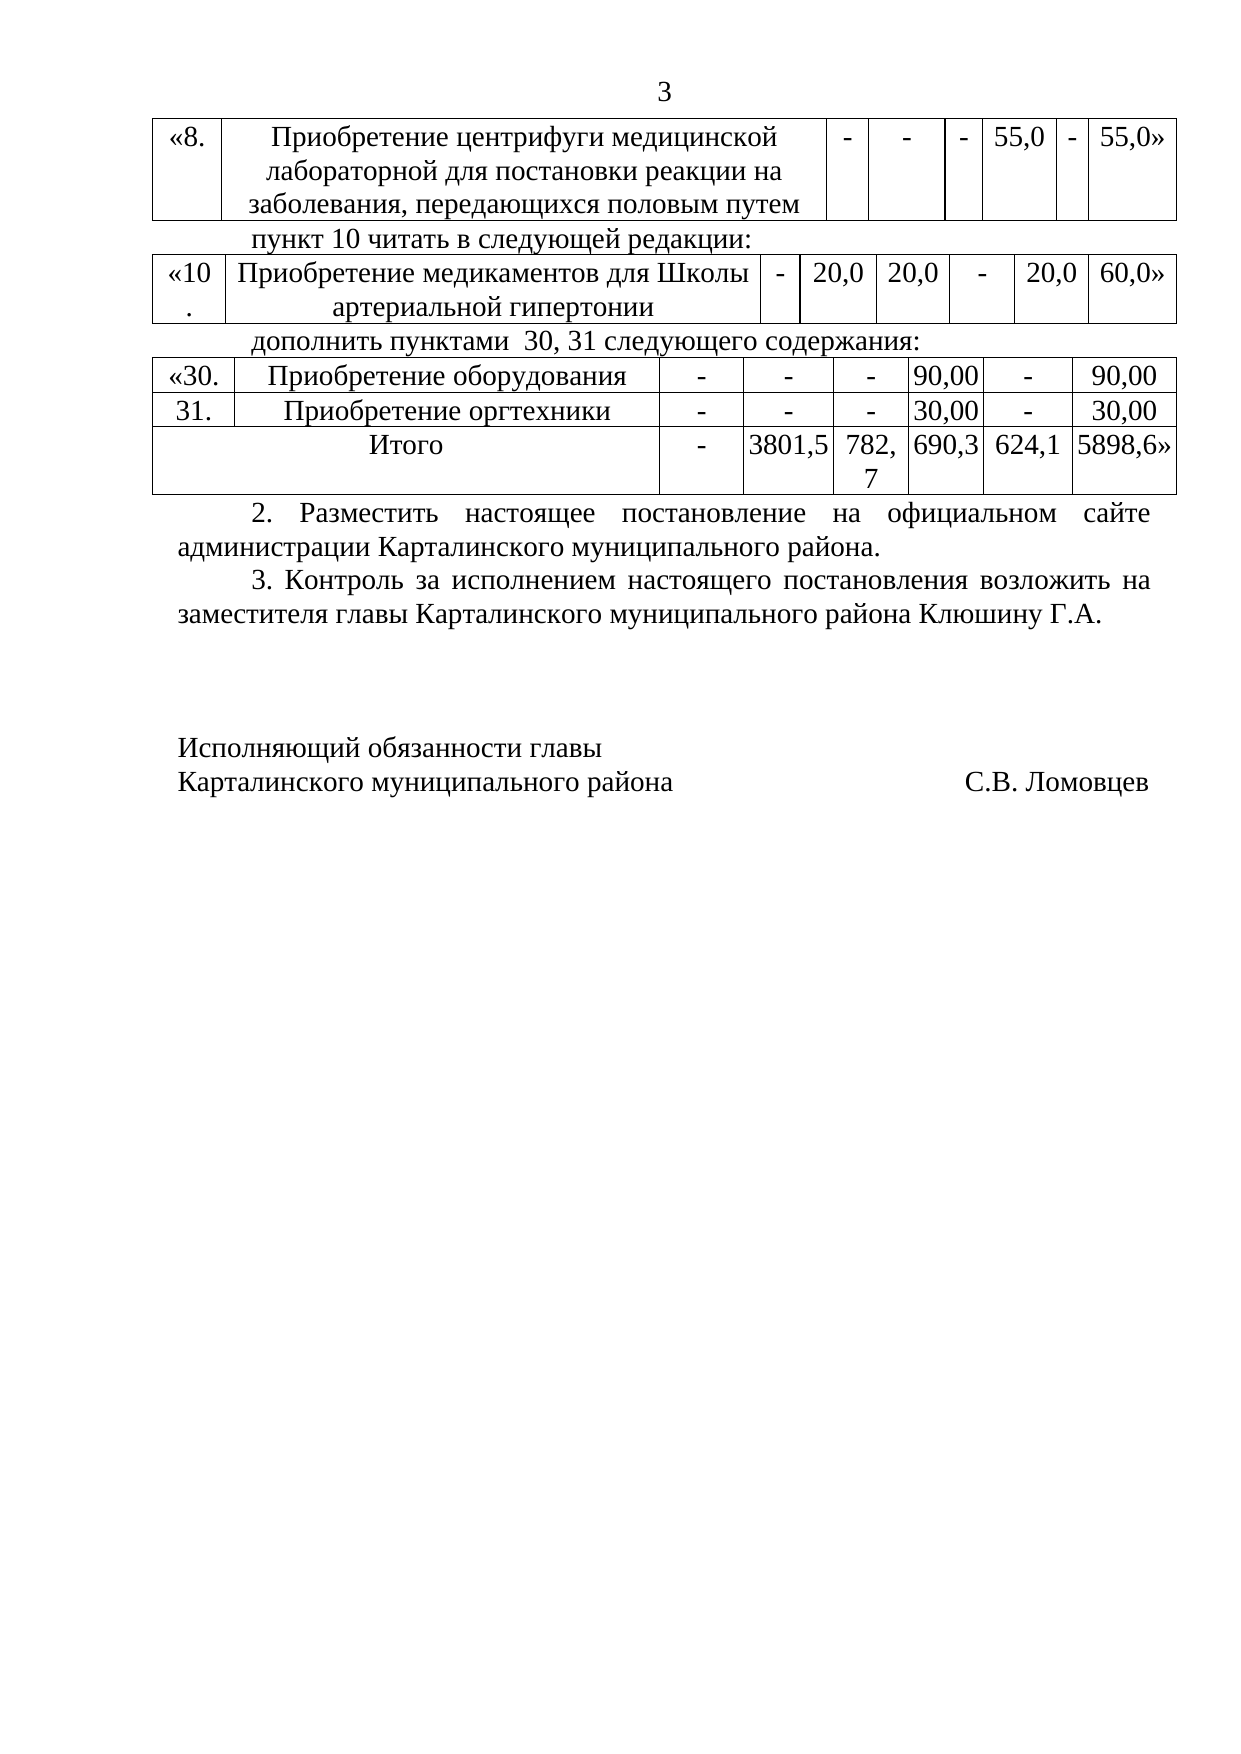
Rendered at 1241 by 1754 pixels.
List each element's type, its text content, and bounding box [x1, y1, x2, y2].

table_cell 30,00 [909, 393, 983, 426]
table_header 55,0 [983, 119, 1056, 220]
table_header Приобретение медикаментов для Школы артериальной гипертонии [226, 255, 760, 322]
table_header 20,0 [877, 255, 949, 322]
table_cell 31. [153, 393, 234, 426]
table_cell - [984, 393, 1072, 426]
table_header - [869, 119, 944, 220]
table_cell - [660, 393, 743, 426]
table_header 55,0» [1089, 119, 1176, 220]
table_header - [1057, 119, 1088, 220]
text Карталинского муниципального района С.В. Ломовцев [177, 764, 1152, 797]
table_header 20,0 [801, 255, 876, 322]
table_header 90,00 [909, 358, 983, 392]
table_header - [950, 255, 1014, 322]
table_header 60,0» [1089, 255, 1176, 322]
text 3. Контроль за исполнением настоящего постановления возложить на заместителя главы Карталинского муниципального района Клюшину Г.А. [177, 562, 1152, 629]
table_header «10. [153, 255, 225, 322]
table_header «8. [153, 119, 221, 220]
table_header - [827, 119, 868, 220]
text 2. Разместить настоящее постановление на официальном сайте администрации Карталинского муниципального района. [177, 495, 1152, 562]
text дополнить пунктами 30, 31 следующего содержания: [177, 324, 1152, 357]
table_header - [834, 358, 908, 392]
table_header Приобретение центрифуги медицинской лабораторной для постановки реакции на заболевания, передающихся половым путем [222, 119, 826, 220]
text Исполняющий обязанности главы [177, 730, 1152, 764]
table_cell Итого [153, 427, 659, 494]
table_cell 624,1 [984, 427, 1072, 494]
table_header - [660, 358, 743, 392]
table_cell 5898,6» [1073, 427, 1176, 494]
text пункт 10 читать в следующей редакции: [177, 221, 1152, 254]
table_header 90,00 [1073, 358, 1176, 392]
table_cell - [834, 393, 908, 426]
table_header - [744, 358, 833, 392]
table_cell 30,00 [1073, 393, 1176, 426]
table_header «30. [153, 358, 234, 392]
table_cell Приобретение оргтехники [235, 393, 659, 426]
table_cell 3801,5 [744, 427, 833, 494]
table_cell - [744, 393, 833, 426]
table_header - [761, 255, 799, 322]
table_header - [946, 119, 982, 220]
table_header - [984, 358, 1072, 392]
table_cell - [660, 427, 743, 494]
table_header 20,0 [1015, 255, 1088, 322]
table_cell 782,7 [834, 427, 908, 494]
table_cell 690,3 [909, 427, 983, 494]
table_header Приобретение оборудования [235, 358, 659, 392]
